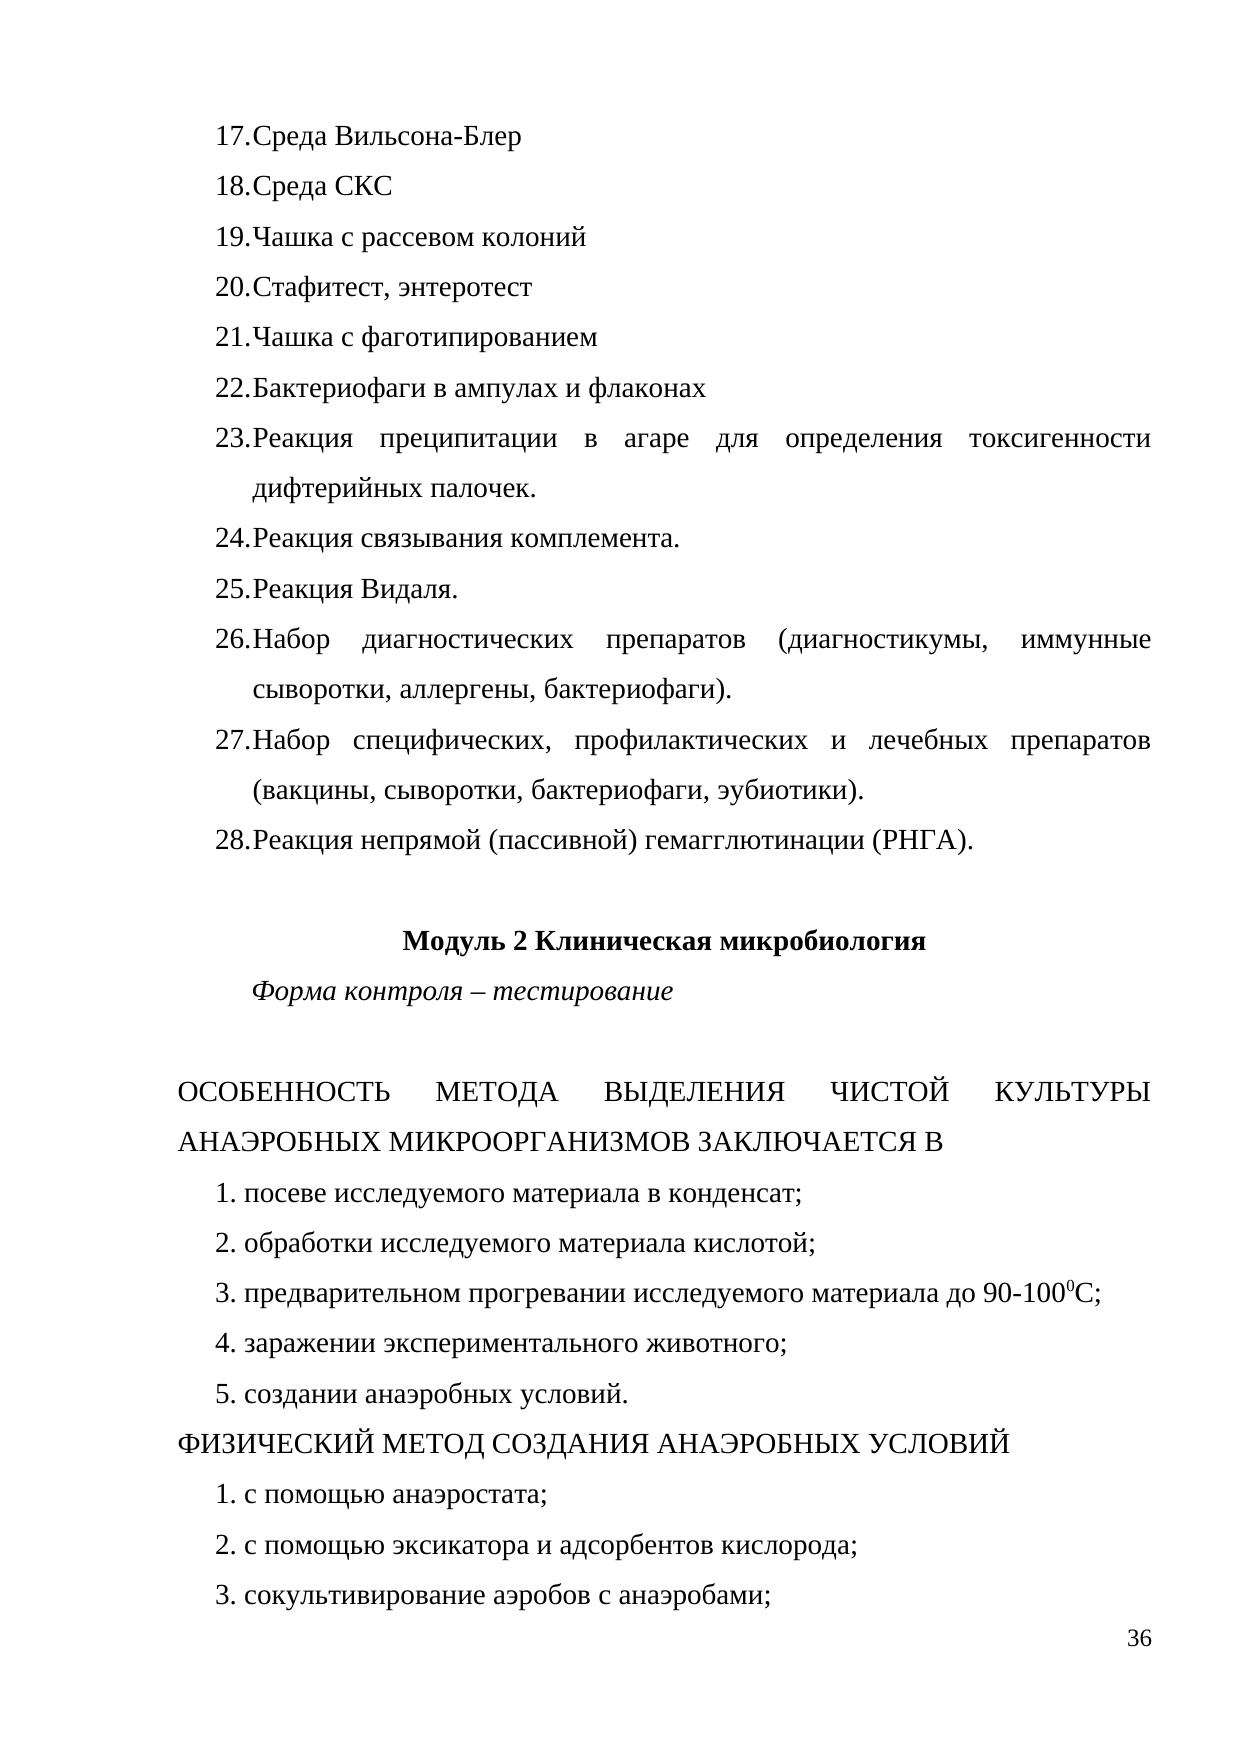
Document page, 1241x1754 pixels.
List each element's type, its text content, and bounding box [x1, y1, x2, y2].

list Стафитест, энтеротест [215, 269, 1152, 303]
list Набор специфических, профилактических и лечебных препаратов (вакцины, сыворотки, бактериофаги, эубиотики). [215, 722, 1152, 806]
list Чашка с рассевом колоний [215, 219, 1152, 252]
text 1. с помощью анаэростата; [215, 1477, 1152, 1510]
list Реакция связывания комплемента. [215, 521, 1152, 554]
list Бактериофаги в ампулах и флаконах [215, 370, 1152, 403]
list Набор диагностических препаратов (диагностикумы, иммунные сыворотки, аллергены, бактериофаги). [215, 621, 1152, 705]
list Чашка с фаготипированием [215, 319, 1152, 353]
list Модуль 2 Клиническая микробиология [177, 923, 1152, 957]
text 2. обработки исследуемого материала кислотой; [215, 1225, 1152, 1258]
list Реакция Видаля. [215, 571, 1152, 604]
text 4. заражении экспериментального животного; [215, 1326, 1152, 1359]
text 5. создании анаэробных условий. [215, 1376, 1152, 1409]
text 1. посеве исследуемого материала в конденсат; [215, 1175, 1152, 1208]
text 3. сокультивирование аэробов с анаэробами; [215, 1577, 1152, 1611]
list Реакция непрямой (пассивной) гемагглютинации (РНГА). [215, 822, 1152, 856]
list Реакция преципитации в агаре для определения токсигенности дифтерийных палочек. [215, 420, 1152, 504]
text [215, 1527, 1152, 1560]
text 3. предварительном прогревании исследуемого материала до 90-1000С; [215, 1275, 1152, 1309]
list Среда СКС [215, 168, 1152, 202]
list Среда Вильсона-Блер [215, 118, 1152, 152]
list Форма контроля – тестирование [177, 973, 1152, 1007]
text ОСОБЕННОСТЬ МЕТОДА ВЫДЕЛЕНИЯ ЧИСТОЙ КУЛЬТУРЫ АНАЭРОБНЫХ МИКРООРГАНИЗМОВ ЗАКЛЮЧАЕТСЯ В [177, 1074, 1152, 1158]
text ФИЗИЧЕСКИЙ МЕТОД СОЗДАНИЯ АНАЭРОБНЫХ УСЛОВИЙ [177, 1426, 1152, 1460]
